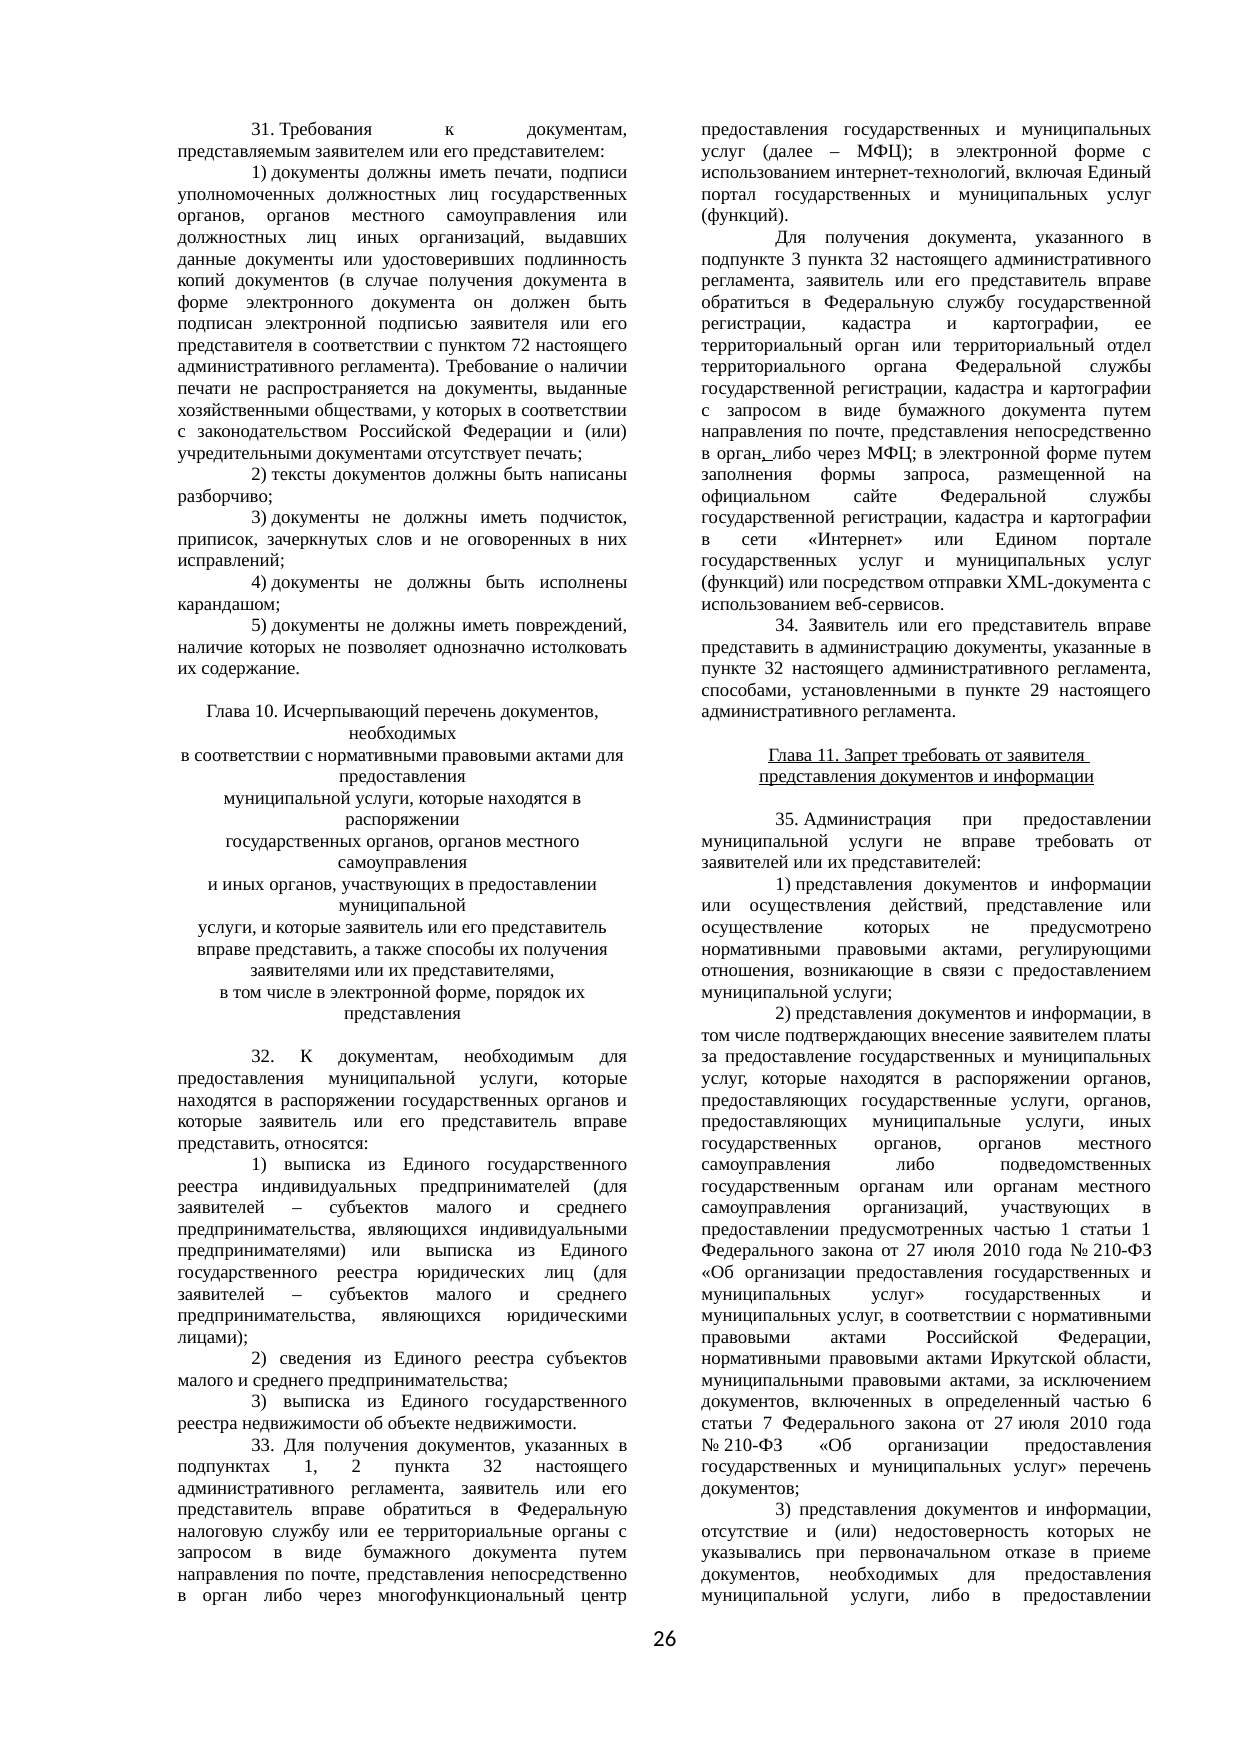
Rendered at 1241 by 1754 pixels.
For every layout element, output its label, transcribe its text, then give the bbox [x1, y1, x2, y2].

text 35. Администрация при предоставлении муниципальной услуги не вправе требовать от заявителей или их представителей: [701, 808, 1152, 873]
text 3) выписка из Единого государственного реестра недвижимости об объекте недвижимости. [177, 1390, 627, 1433]
text Глава 10. Исчерпывающий перечень документов, необходимых [177, 700, 627, 743]
text 34. Заявитель или его представитель вправе представить в администрацию документы, указанные в пункте 32 настоящего административного регламента, способами, установленными в пункте 29 настоящего административного регламента. [701, 614, 1152, 722]
text представления документов и информации [701, 765, 1152, 787]
text 2) тексты документов должны быть написаны разборчиво; [177, 463, 627, 506]
text 31. Требования к документам, представляемым заявителем или его представителем: [177, 118, 627, 161]
text 4) документы не должны быть исполнены карандашом; [177, 571, 627, 614]
text Глава 11. Запрет требовать от заявителя [701, 743, 1152, 765]
text Для получения документа, указанного в подпункте 3 пункта 32 настоящего административного регламента, заявитель или его представитель вправе обратиться в Федеральную службу государственной регистрации, кадастра и картографии, ее территориальный орган или территориальный отдел территориального органа Федеральной службы государственной регистрации, кадастра и картографии с запросом в виде бумажного документа путем направления по почте, представления непосредственно в орган, либо через МФЦ; в электронной форме путем заполнения формы запроса, размещенной на официальном сайте Федеральной службы государственной регистрации, кадастра и картографии в сети «Интернет» или Едином портале государственных услуг и муниципальных услуг (функций) или посредством отправки XML-документа с использованием веб-сервисов. [701, 226, 1152, 614]
text 32. К документам, необходимым для предоставления муниципальной услуги, которые находятся в распоряжении государственных органов и которые заявитель или его представитель вправе представить, относятся: [177, 1045, 627, 1153]
text 2) представления документов и информации, в том числе подтверждающих внесение заявителем платы за предоставление государственных и муниципальных услуг, которые находятся в распоряжении органов, предоставляющих государственные услуги, органов, предоставляющих муниципальные услуги, иных государственных органов, органов местного самоуправления либо подведомственных государственным органам или органам местного самоуправления организаций, участвующих в предоставлении предусмотренных частью 1 статьи 1 Федерального закона от 27 июля 2010 года № 210-ФЗ «Об организации предоставления государственных и муниципальных услуг» государственных и муниципальных услуг, в соответствии с нормативными правовыми актами Российской Федерации, нормативными правовыми актами Иркутской области, муниципальными правовыми актами, за исключением документов, включенных в определенный частью 6 статьи 7 Федерального закона от 27 июля 2010 года № 210-ФЗ «Об организации предоставления государственных и муниципальных услуг» перечень документов; [701, 1002, 1152, 1498]
text 5) документы не должны иметь повреждений, наличие которых не позволяет однозначно истолковать их содержание. [177, 614, 627, 679]
text 1) представления документов и информации или осуществления действий, представление или осуществление которых не предусмотрено нормативными правовыми актами, регулирующими отношения, возникающие в связи с предоставлением муниципальной услуги; [701, 873, 1152, 1002]
text 33. Для получения документов, указанных в подпунктах 1, 2 пункта 32 настоящего административного регламента, заявитель или его представитель вправе обратиться в Федеральную налоговую службу или ее территориальные органы с запросом в виде бумажного документа путем направления по почте, представления непосредственно в орган либо через многофункциональный центр предоставления государственных и муниципальных услуг (далее – МФЦ); в электронной форме с использованием интернет-технологий, включая Единый портал государственных и муниципальных услуг (функций). [701, 118, 1152, 226]
text 3) документы не должны иметь подчисток, приписок, зачеркнутых слов и не оговоренных в них исправлений; [177, 506, 627, 571]
text 33. Для получения документов, указанных в подпунктах 1, 2 пункта 32 настоящего административного регламента, заявитель или его представитель вправе обратиться в Федеральную налоговую службу или ее территориальные органы с запросом в виде бумажного документа путем направления по почте, представления непосредственно в орган либо через многофункциональный центр предоставления государственных и муниципальных услуг (далее – МФЦ); в электронной форме с использованием интернет-технологий, включая Единый портал государственных и муниципальных услуг (функций). [177, 1433, 627, 1606]
text в том числе в электронной форме, порядок их представления [177, 981, 627, 1024]
text 1) выписка из Единого государственного реестра индивидуальных предпринимателей (для заявителей – субъектов малого и среднего предпринимательства, являющихся индивидуальными предпринимателями) или выписка из Единого государственного реестра юридических лиц (для заявителей – субъектов малого и среднего предпринимательства, являющихся юридическими лицами); [177, 1153, 627, 1347]
text 1) документы должны иметь печати, подписи уполномоченных должностных лиц государственных органов, органов местного самоуправления или должностных лиц иных организаций, выдавших данные документы или удостоверивших подлинность копий документов (в случае получения документа в форме электронного документа он должен быть подписан электронной подписью заявителя или его представителя в соответствии с пунктом 72 настоящего административного регламента). Требование о наличии печати не распространяется на документы, выданные хозяйственными обществами, у которых в соответствии с законодательством Российской Федерации и (или) учредительными документами отсутствует печать; [177, 161, 627, 463]
text в соответствии с нормативными правовыми актами для предоставления муниципальной услуги, которые находятся в распоряжении [177, 743, 627, 830]
text государственных органов, органов местного самоуправления и иных органов, участвующих в предоставлении муниципальной услуги, и которые заявитель или его представитель вправе представить, а также способы их получения заявителями или их представителями, [177, 830, 627, 981]
text 2) сведения из Единого реестра субъектов малого и среднего предпринимательства; [177, 1347, 627, 1390]
